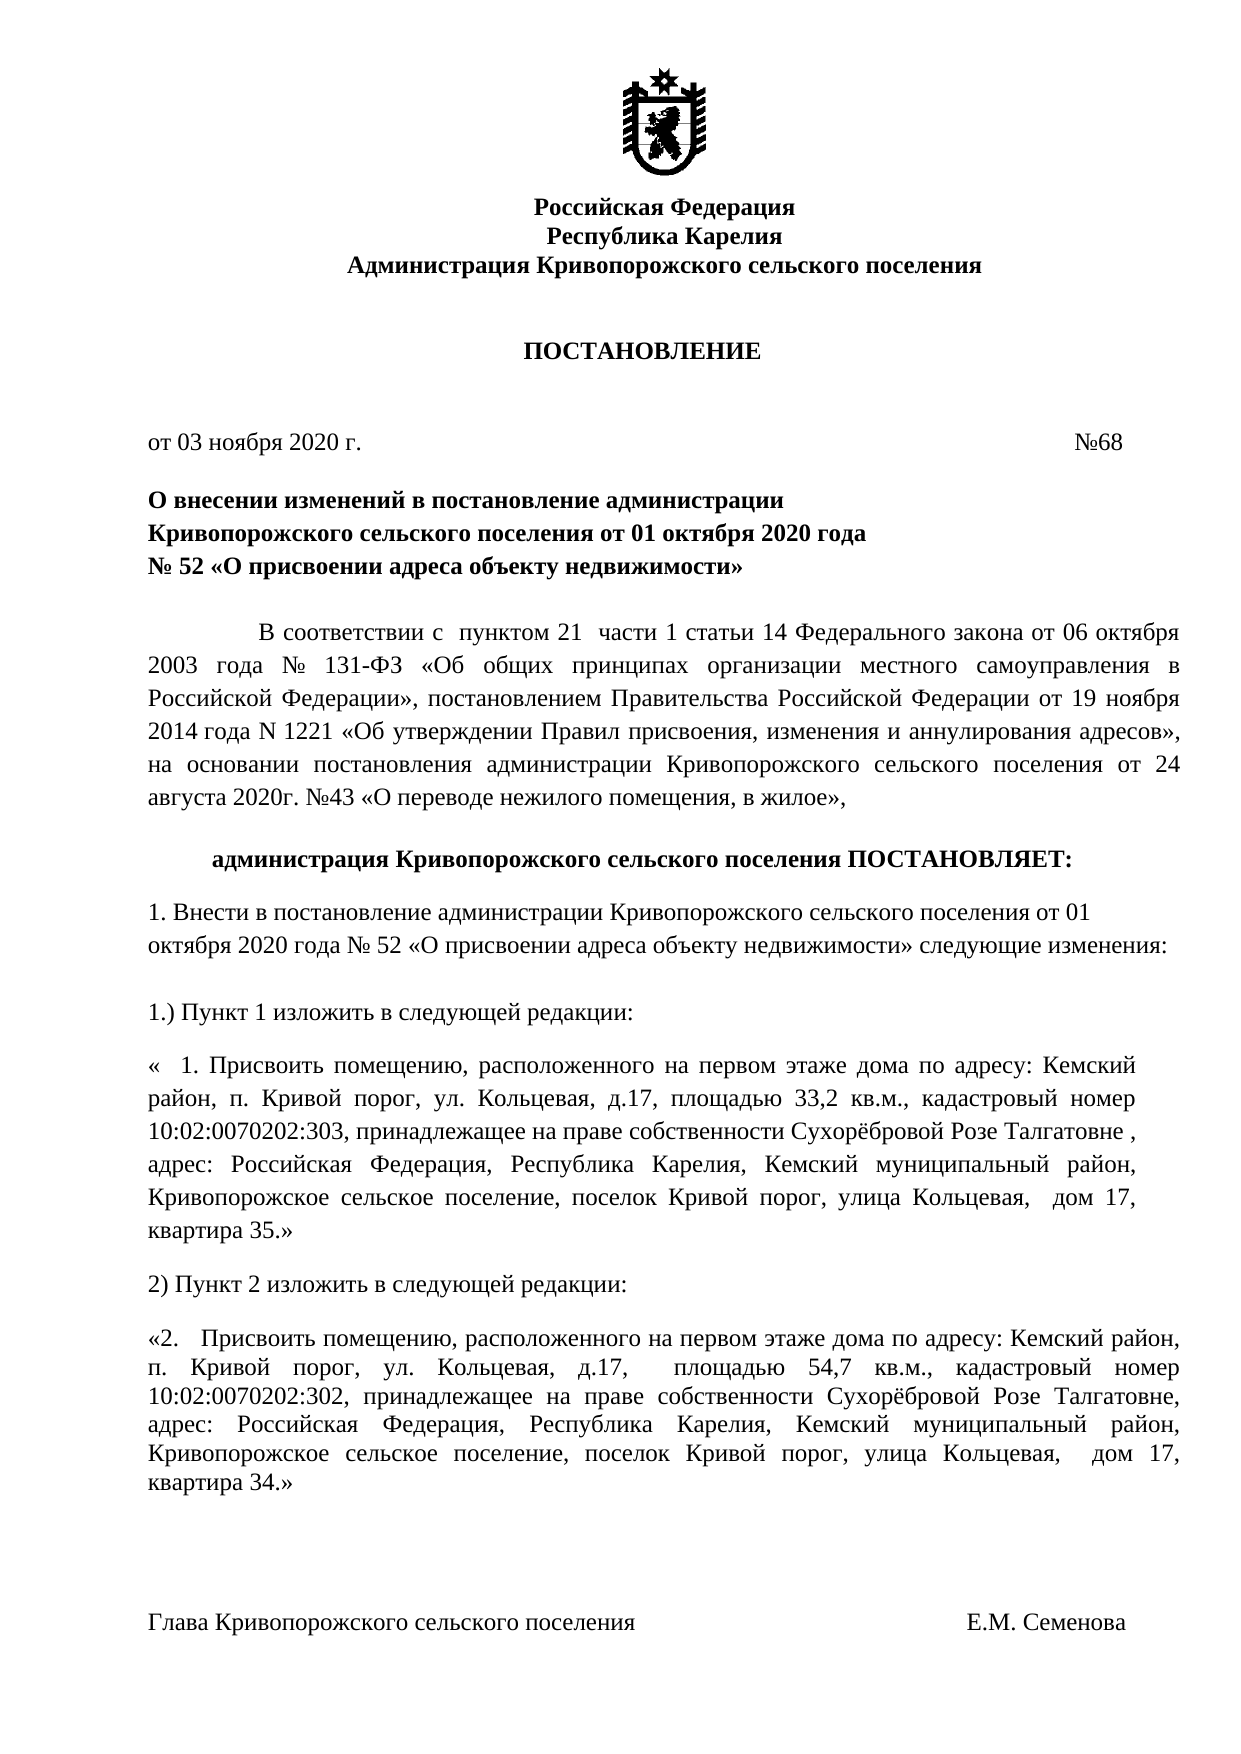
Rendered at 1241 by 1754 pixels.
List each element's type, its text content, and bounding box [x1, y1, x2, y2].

text Российская Федерация [148, 192, 1181, 221]
title от 03 ноября 2020 г. №68 [148, 427, 1137, 456]
text Глава Кривопорожского сельского поселения Е.М. Семенова [148, 1607, 1137, 1636]
text Кривопорожского сельского поселения от 01 октября 2020 года [148, 518, 1181, 546]
text 1. Внести в постановление администрации Кривопорожского сельского поселения от 01 октября 2020 года № 52 «О присвоении адреса объекту недвижимости» следующие изменения: [148, 897, 1181, 959]
text 1.) Пункт 1 изложить в следующей редакции: [148, 997, 1137, 1025]
title ПОСТАНОВЛЕНИЕ [148, 336, 1137, 365]
text В соответствии с пунктом 21 части 1 статьи 14 Федерального закона от 06 октября 2003 года № 131-ФЗ «Об общих принципах организации местного самоуправления в Российской Федерации», постановлением Правительства Российской Федерации от 19 ноября 2014 года N 1221 «Об утверждении Правил присвоения, изменения и аннулирования адресов», на основании постановления администрации Кривопорожского сельского поселения от 24 августа 2020г. №43 «О переводе нежилого помещения, в жилое», [148, 617, 1181, 811]
text « 1. Присвоить помещению, расположенного на первом этаже дома по адресу: Кемский район, п. Кривой порог, ул. Кольцевая, д.17, площадью 33,2 кв.м., кадастровый номер 10:02:0070202:303, принадлежащее на праве собственности Сухорёбровой Розе Талгатовне , адрес: Российская Федерация, Республика Карелия, Кемский муниципальный район, Кривопорожское сельское поселение, поселок Кривой порог, улица Кольцевая, дом 17, квартира 35.» [148, 1050, 1137, 1244]
text Республика Карелия [148, 221, 1181, 250]
text О внесении изменений в постановление администрации [148, 485, 1181, 513]
text администрация Кривопорожского сельского поселения ПОСТАНОВЛЯЕТ: [148, 844, 1137, 872]
text 2) Пункт 2 изложить в следующей редакции: [148, 1269, 1137, 1298]
list «2. Присвоить помещению, расположенного на первом этаже дома по адресу: Кемский район, п. Кривой порог, ул. Кольцевая, д.17, площадью 54,7 кв.м., кадастровый номер 10:02:0070202:302, принадлежащее на праве собственности Сухорёбровой Розе Талгатовне, адрес: Российская Федерация, Республика Карелия, Кемский муниципальный район, Кривопорожское сельское поселение, поселок Кривой порог, улица Кольцевая, дом 17, квартира 34.» [148, 1323, 1181, 1496]
title Администрация Кривопорожского сельского поселения [148, 250, 1181, 279]
text № 52 «О присвоении адреса объекту недвижимости» [148, 551, 1181, 579]
